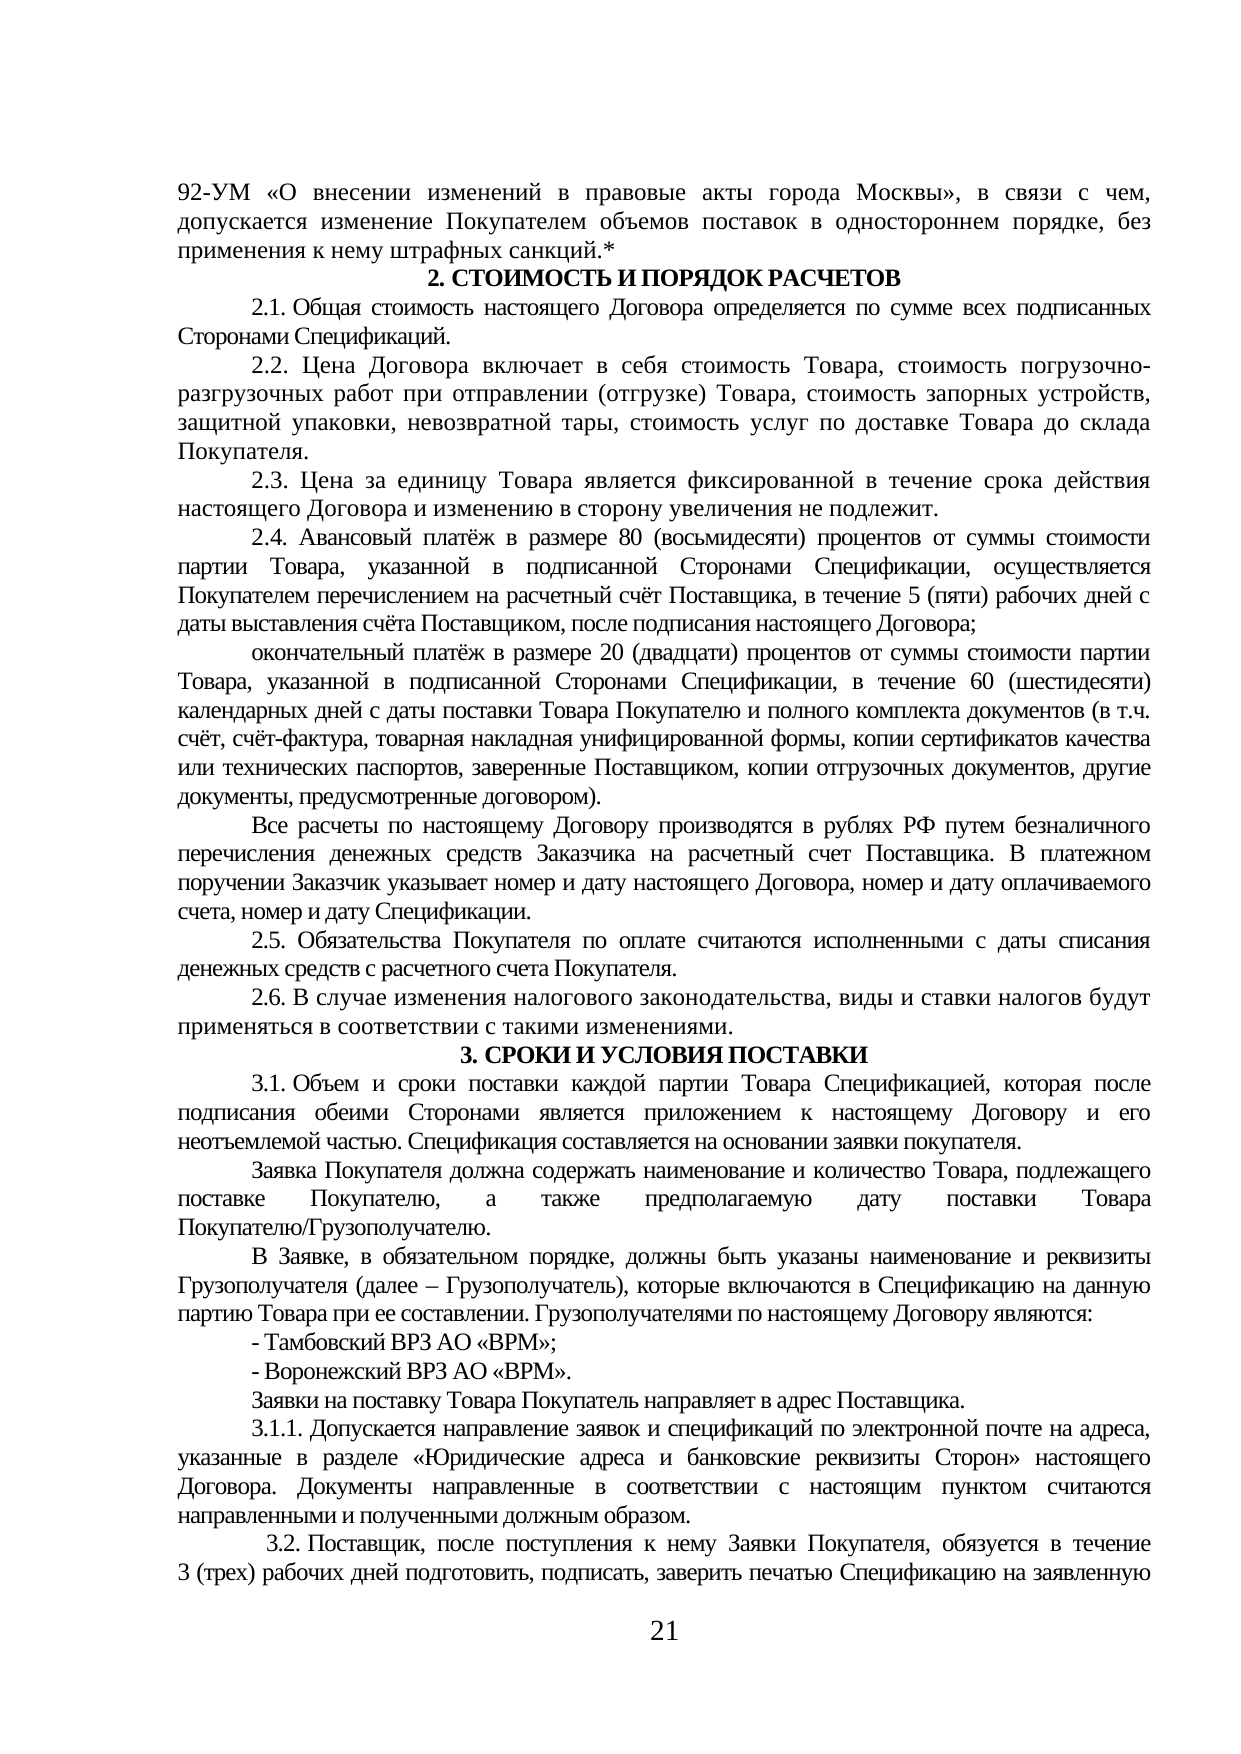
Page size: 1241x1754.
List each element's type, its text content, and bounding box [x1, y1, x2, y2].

text 3. СРОКИ И УСЛОВИЯ ПОСТАВКИ [177, 1040, 1152, 1068]
text окончательный платёж в размере 20 (двадцати) процентов от суммы стоимости партии Товара, указанной в подписанной Сторонами Спецификации, в течение 60 (шестидесяти) календарных дней с даты поставки Товара Покупателю и полного комплекта документов (в т.ч. счёт, счёт-фактура, товарная накладная унифицированной формы, копии сертификатов качества или технических паспортов, заверенные Поставщиком, копии отгрузочных документов, другие документы, предусмотренные договором). [177, 637, 1152, 810]
text 2.3. Цена за единицу Товара является фиксированной в течение срока действия настоящего Договора и изменению в сторону увеличения не подлежит. [177, 465, 1152, 522]
text 3.1. Объем и сроки поставки каждой партии Товара Спецификацией, которая после подписания обеими Сторонами является приложением к настоящему Договору и его неотъемлемой частью. Спецификация составляется на основании заявки покупателя. [177, 1068, 1152, 1155]
text Все расчеты по настоящему Договору производятся в рублях РФ путем безналичного перечисления денежных средств Заказчика на расчетный счет Поставщика. В платежном поручении Заказчик указывает номер и дату настоящего Договора, номер и дату оплачиваемого счета, номер и дату Спецификации. [177, 810, 1152, 925]
text 2.2. Цена Договора включает в себя стоимость Товара, стоимость погрузочно-разгрузочных работ при отправлении (отгрузке) Товара, стоимость запорных устройств, защитной упаковки, невозвратной тары, стоимость услуг по доставке Товара до склада Покупателя. [177, 350, 1152, 465]
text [177, 1528, 1152, 1586]
text В Заявке, в обязательном порядке, должны быть указаны наименование и реквизиты Грузополучателя (далее – Грузополучатель), которые включаются в Спецификацию на данную партию Товара при ее составлении. Грузополучателями по настоящему Договору являются: [177, 1241, 1152, 1327]
text 3.1.1. Допускается направление заявок и спецификаций по электронной почте на адреса, указанные в разделе «Юридические адреса и банковские реквизиты Сторон» настоящего Договора. Документы направленные в соответствии с настоящим пунктом считаются направленными и полученными должным образом. [177, 1413, 1152, 1528]
text - Тамбовский ВРЗ АО «ВРМ»; [177, 1327, 1152, 1356]
text Заявки на поставку Товара Покупатель направляет в адрес Поставщика. [177, 1385, 1152, 1413]
text 2.5. Обязательства Покупателя по оплате считаются исполненными с даты списания денежных средств с расчетного счета Покупателя. [177, 925, 1152, 982]
text 2.1. Общая стоимость настоящего Договора определяется по сумме всех подписанных Сторонами Спецификаций. [177, 292, 1152, 350]
text - Воронежский ВРЗ АО «ВРМ». [177, 1356, 1152, 1385]
text Заявка Покупателя должна содержать наименование и количество Товара, подлежащего поставке Покупателю, а также предполагаемую дату поставки Товара Покупателю/Грузополучателю. [177, 1155, 1152, 1241]
list 2.4. Авансовый платёж в размере 80 (восьмидесяти) процентов от суммы стоимости партии Товара, указанной в подписанной Сторонами Спецификации, осуществляется Покупателем перечислением на расчетный счёт Поставщика, в течение 5 (пяти) рабочих дней с даты выставления счёта Поставщиком, после подписания настоящего Договора; [177, 522, 1152, 637]
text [177, 177, 1152, 263]
text 2.6. В случае изменения налогового законодательства, виды и ставки налогов будут применяться в соответствии с такими изменениями. [177, 982, 1152, 1040]
text 2. СТОИМОСТЬ И ПОРЯДОК РАСЧЕТОВ [177, 263, 1152, 292]
